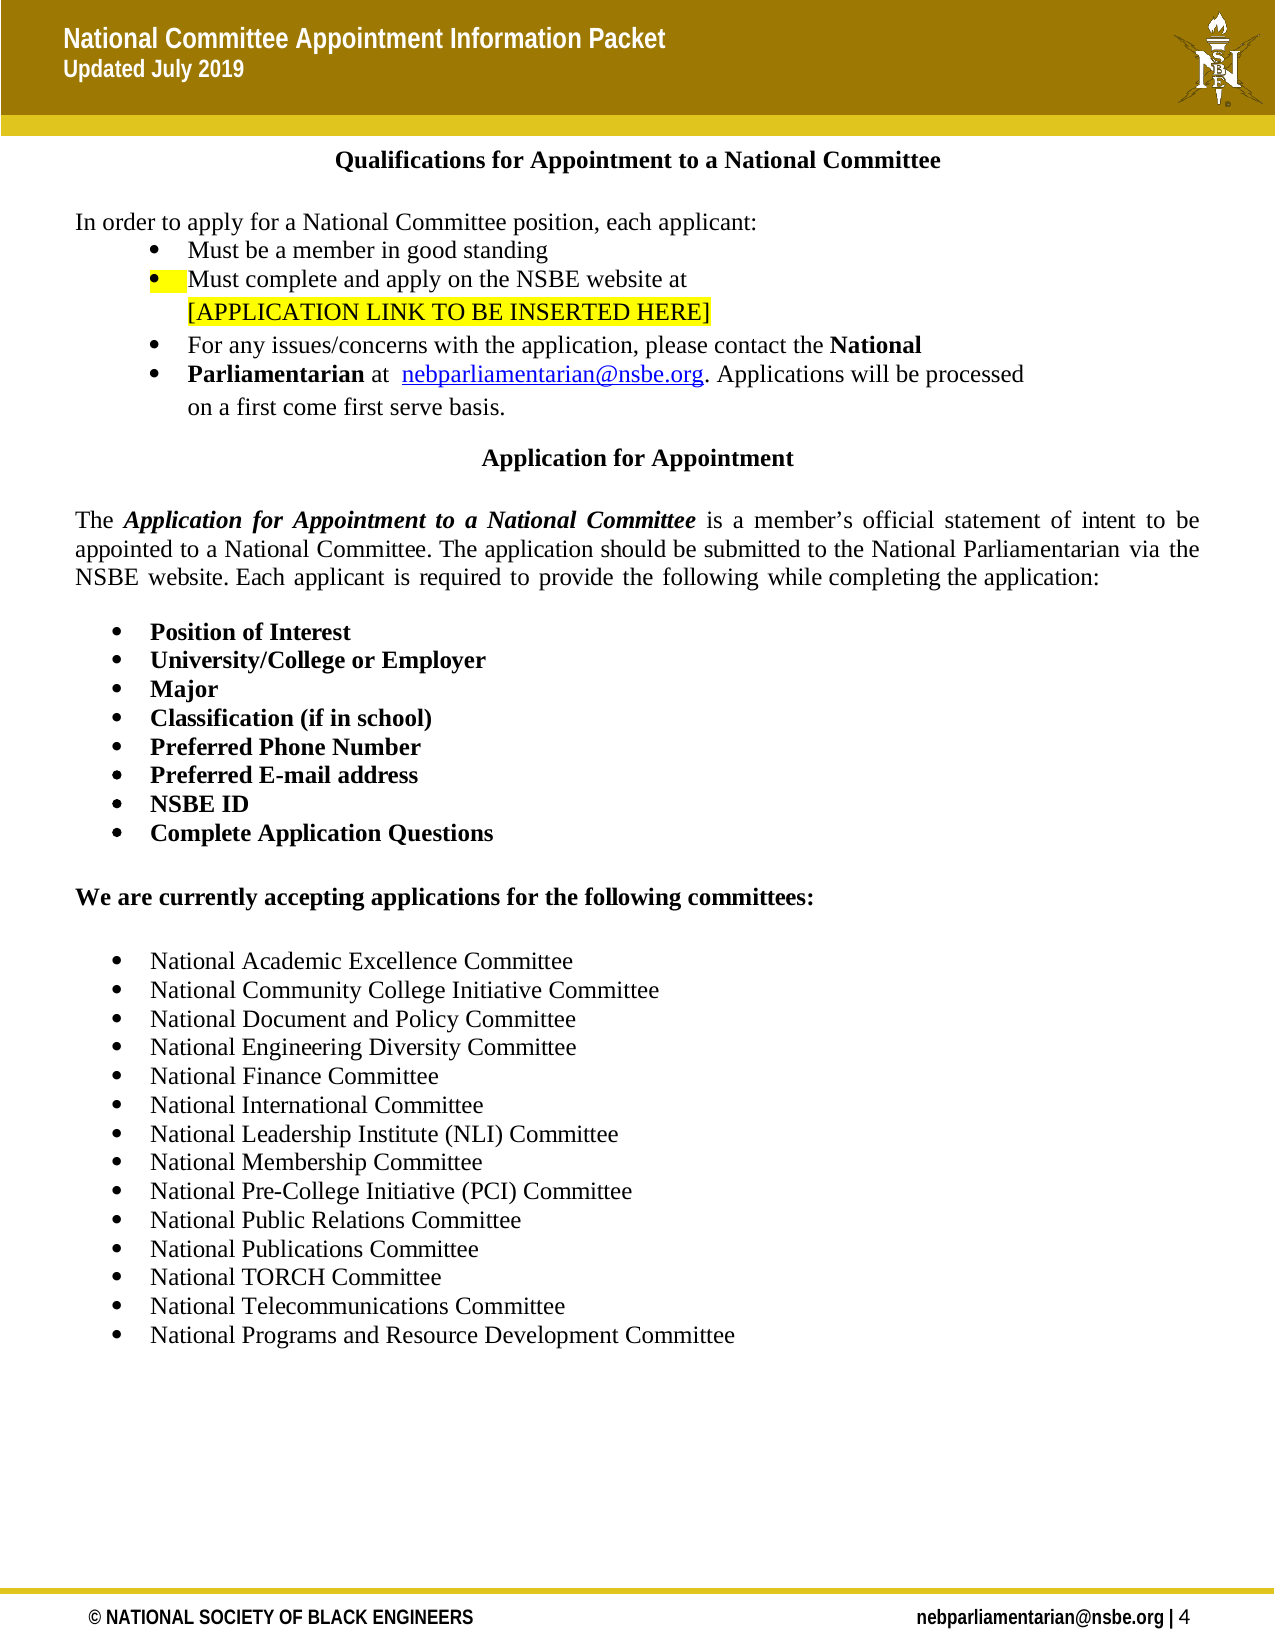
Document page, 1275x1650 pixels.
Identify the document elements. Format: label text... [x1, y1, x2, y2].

subtitle Qualifications for Appointment to a National Committee [75, 145, 1200, 174]
list National Academic Excellence Committee [112, 946, 1202, 975]
text We are currently accepting applications for the following committees: [75, 882, 1202, 911]
list National Leadership Institute (NLI) Committee [112, 1119, 1202, 1147]
list National Community College Initiative Committee [112, 975, 1202, 1004]
subtitle Application for Appointment [75, 443, 1200, 472]
list National Pre-College Initiative (PCI) Committee [112, 1176, 1202, 1205]
list For any issues/concerns with the application, please contact the National [150, 330, 1202, 359]
list National Programs and Resource Development Committee [112, 1320, 1202, 1349]
list National Membership Committee [112, 1147, 1202, 1176]
list NSBE ID [112, 789, 1202, 818]
list Major [112, 674, 1202, 703]
list Classification (if in school) [112, 703, 1202, 732]
list Parliamentarian at nebparliamentarian@nsbe.org. Applications will be processed on a first come first serve basis. [150, 359, 1033, 420]
list Complete Application Questions [112, 818, 1202, 847]
text In order to apply for a National Committee position, each applicant: [75, 207, 760, 236]
list National Telecommunications Committee [112, 1291, 1202, 1320]
list National Engineering Diversity Committee [112, 1032, 1202, 1061]
list National Finance Committee [112, 1061, 1202, 1090]
list Preferred Phone Number [112, 732, 1202, 760]
list Position of Interest [112, 617, 1202, 645]
list Must be a member in good standing [150, 236, 1202, 264]
list National Public Relations Committee [112, 1205, 1202, 1234]
list Must complete and apply on the NSBE website at [APPLICATION LINK TO BE INSERTED HERE] [150, 264, 814, 326]
list National TORCH Committee [112, 1262, 1202, 1291]
text The Application for Appointment to a National Committee is a member’s official statement of intent to be appointed to a National Committee. The application should be submitted to the National Parliamentarian via the NSBE website. Each applicant is required to provide the following while completing the application: [75, 505, 1200, 591]
picture [1173, 11, 1263, 115]
list Preferred E-mail address [112, 760, 1202, 789]
list National International Committee [112, 1090, 1202, 1119]
list National Publications Committee [112, 1234, 1202, 1262]
list National Document and Policy Committee [112, 1004, 1202, 1032]
list University/College or Employer [112, 645, 1202, 674]
